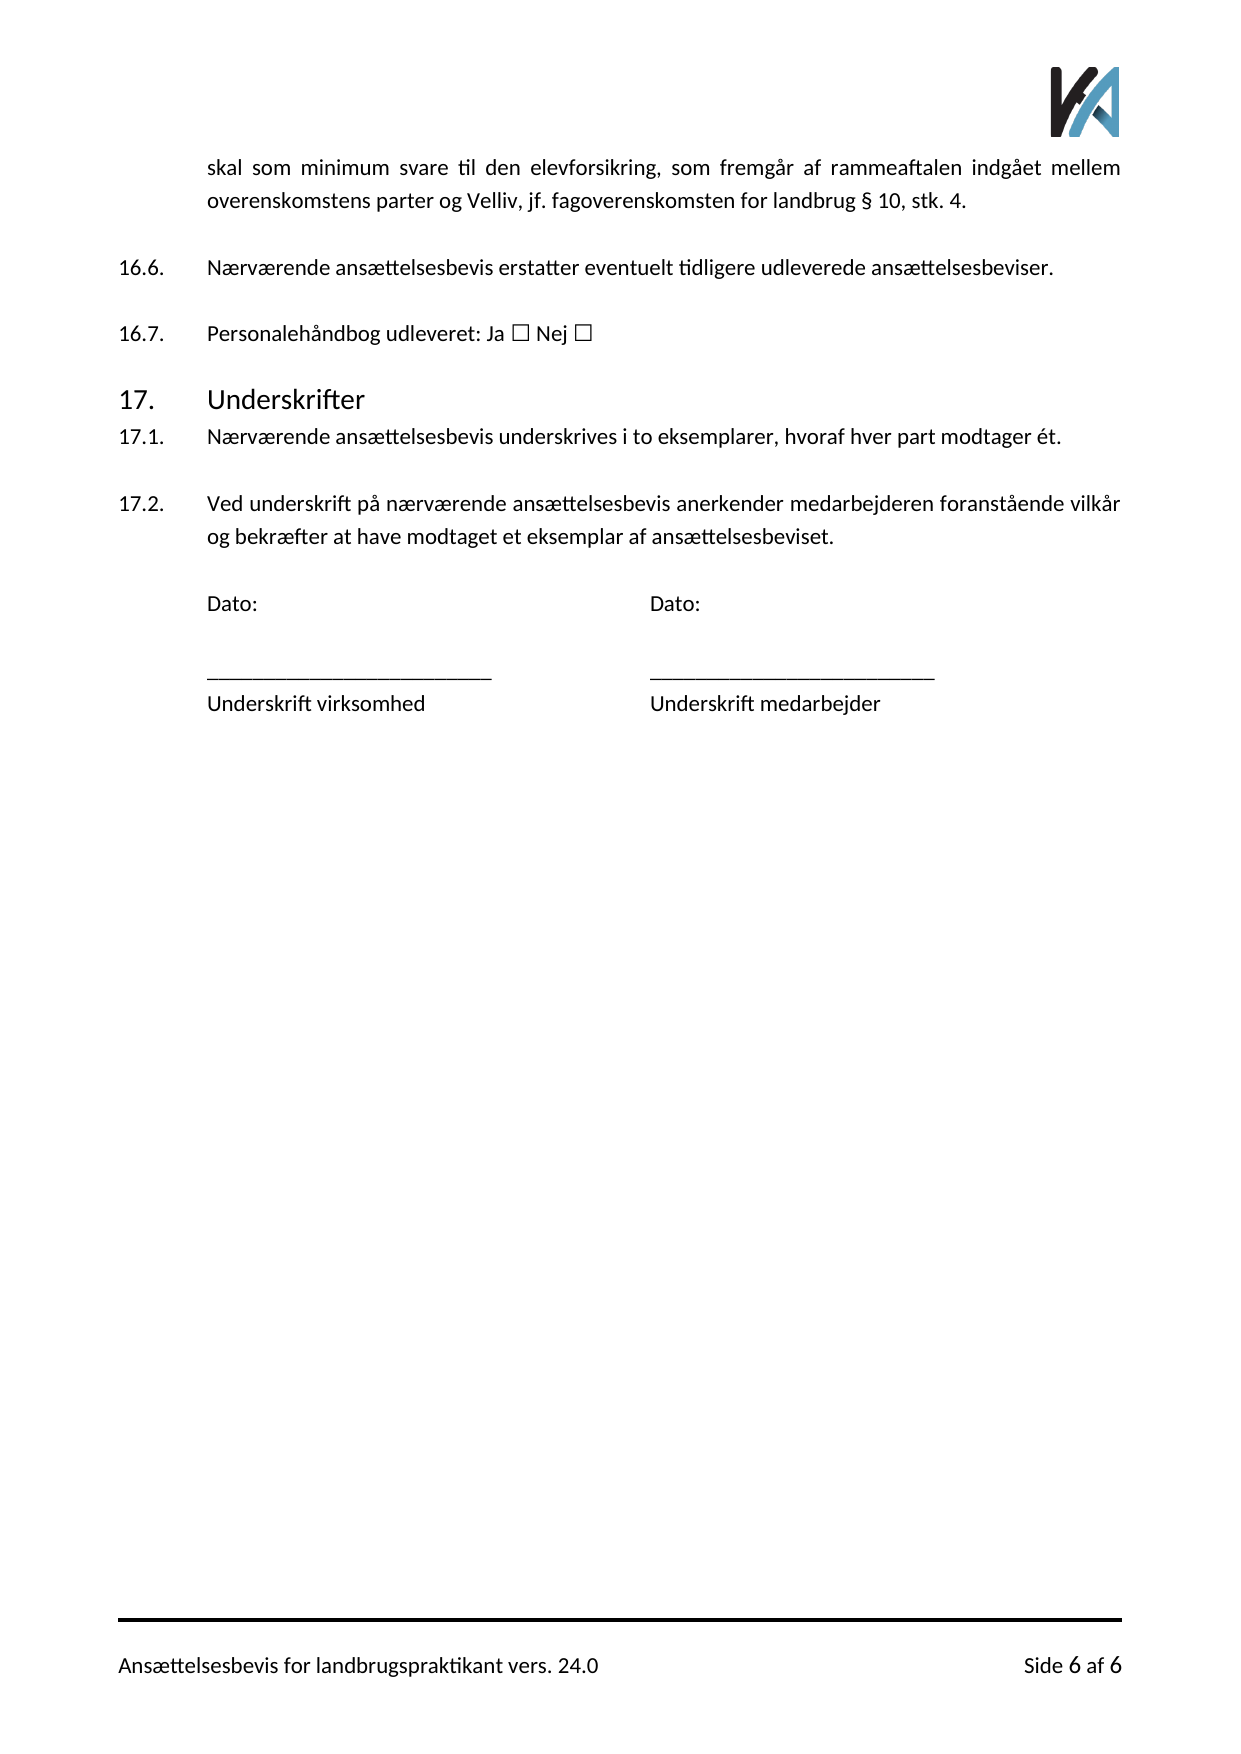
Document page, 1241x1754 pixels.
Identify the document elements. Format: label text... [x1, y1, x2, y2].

list Underskrift virksomhed Underskrift medarbejder [207, 683, 1122, 717]
list Nærværende ansættelsesbevis erstatter eventuelt tidligere udleverede ansættelsesbeviser. [118, 248, 1122, 281]
picture [1050, 67, 1119, 136]
list Nærværende ansættelsesbevis underskrives i to eksemplarer, hvoraf hver part modtager ét. [118, 417, 1122, 450]
list Personalehåndbog udleveret: Ja Nej [118, 314, 1122, 348]
list _________________________ _________________________ [207, 650, 1122, 683]
list Ved underskrift på nærværende ansættelsesbevis anerkender medarbejderen foranstående vilkår og bekræfter at have modtaget et eksemplar af ansættelsesbeviset. [118, 483, 1122, 550]
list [207, 148, 1122, 214]
list Dato: Dato: [207, 583, 1122, 617]
list Underskrifter [118, 381, 1122, 417]
